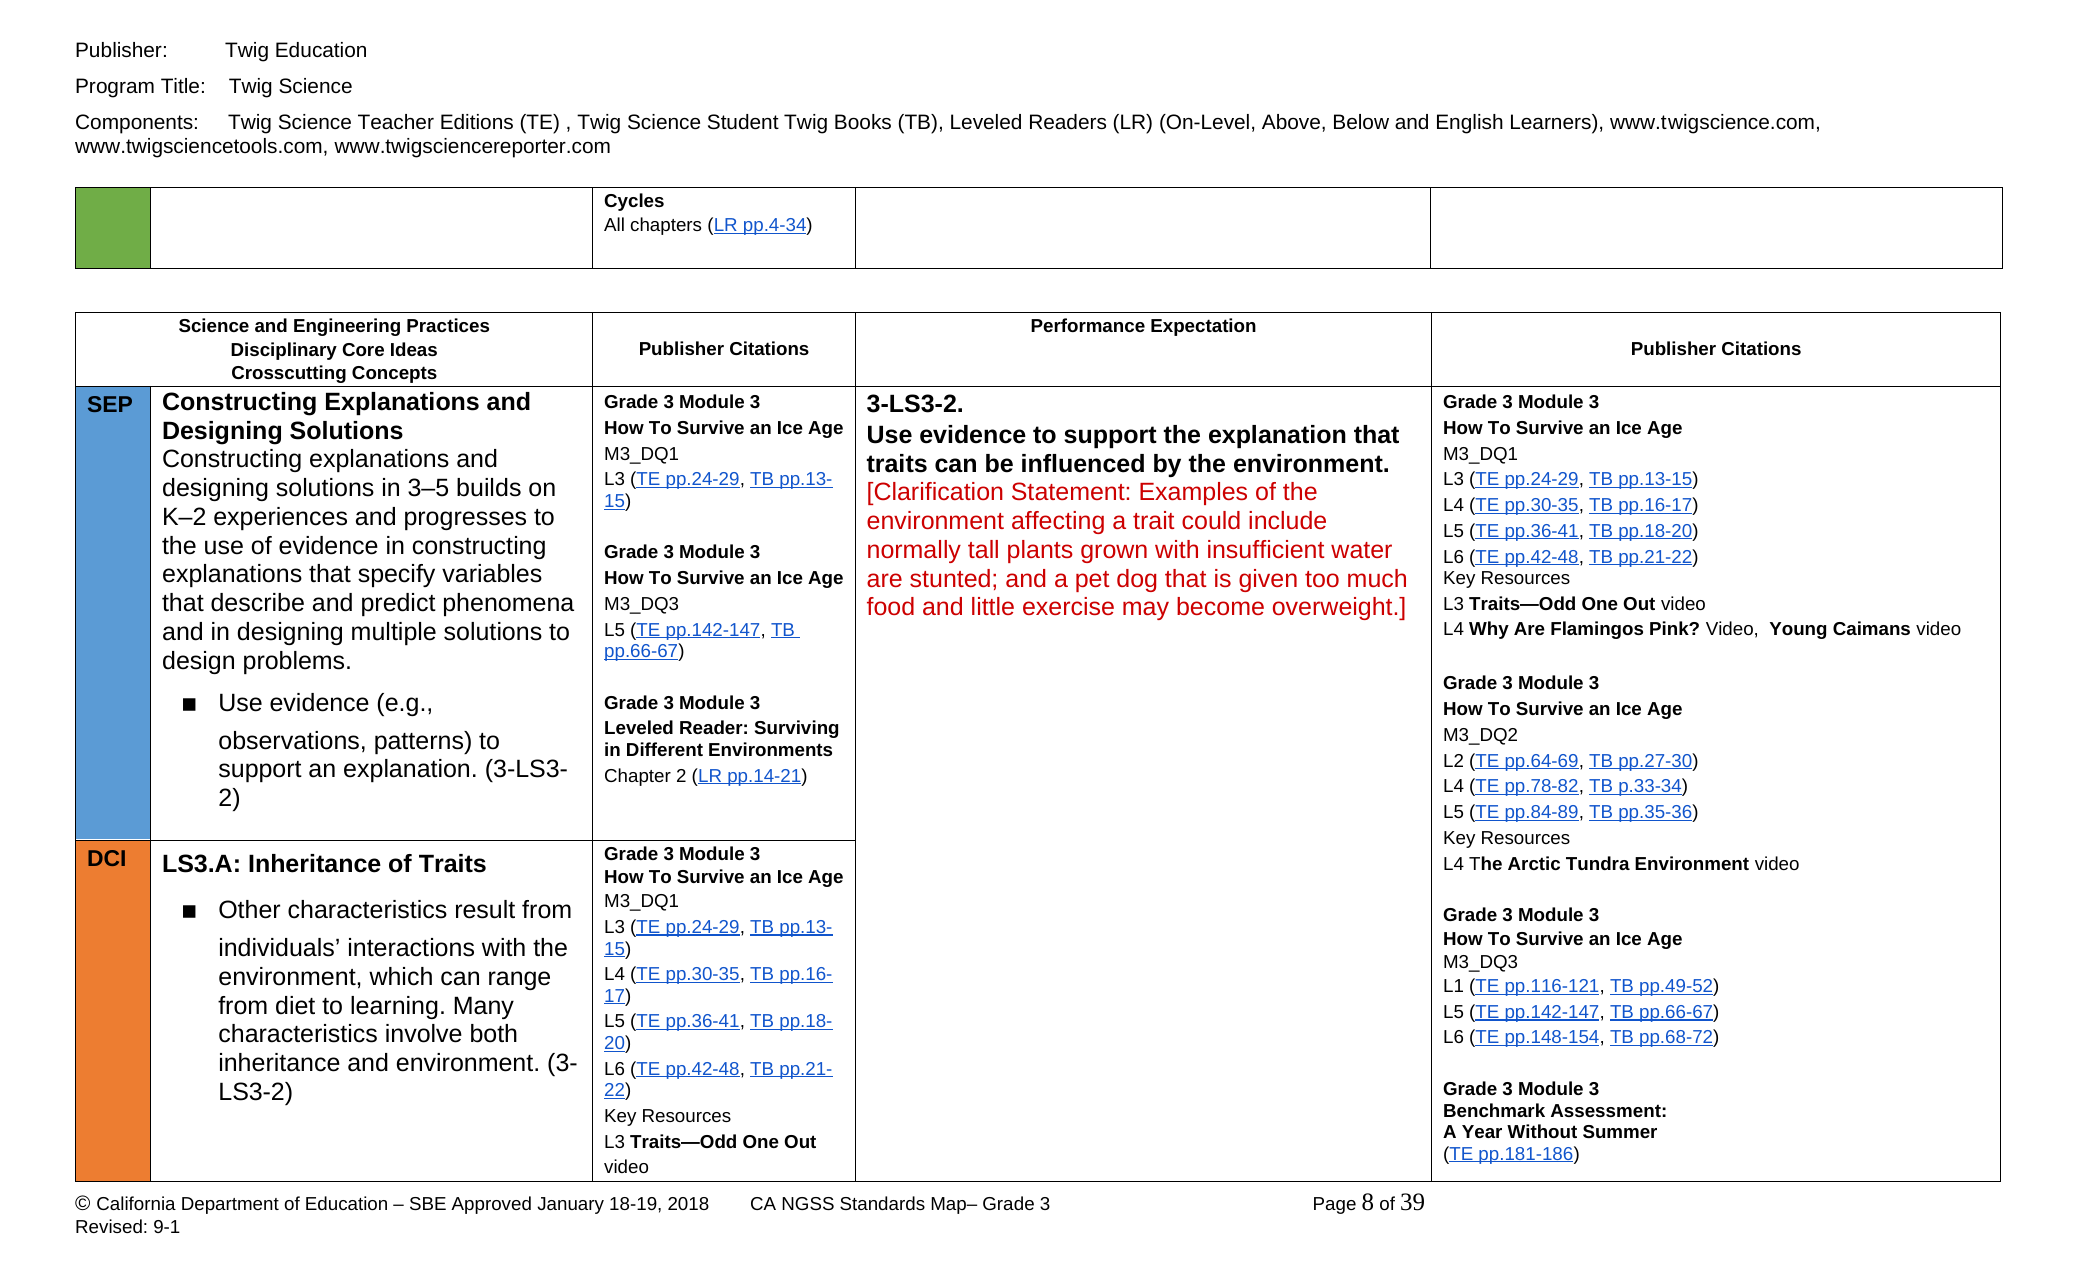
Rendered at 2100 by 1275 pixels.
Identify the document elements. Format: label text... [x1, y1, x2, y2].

table_header Publisher Citations [1432, 313, 2000, 386]
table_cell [151, 841, 592, 1181]
table_cell CCC [76, 188, 150, 268]
table_cell Grade 3 Module 3 How To Survive an Ice Age M3_DQ1 L3 (TE pp.24-29, TB pp.13-15) L4 (TE pp.30-35, TB pp.16-17) L5 (TE pp.36-41, TB pp.18-20) L6 (TE pp.42-48, TB pp.21-22) Key Resources L3 Traits—Odd One Out video L4 Why Are Flamingos Pink? Video, Young Caimans video Grade 3 Module 3 How To Survive an Ice Age M3_DQ2 L2 (TE pp.64-69, TB pp.27-30) L4 (TE pp.78-82, TB p.33-34) L5 (TE pp.84-89, TB pp.35-36) Key Resources L4 The Arctic Tundra Environment video Grade 3 Module 3 How To Survive an Ice Age M3_DQ3 L1 (TE pp.116-121, TB pp.49-52) L5 (TE pp.142-147, TB pp.66-67) L6 (TE pp.148-154, TB pp.68-72) Grade 3 Module 3 Benchmark Assessment: A Year Without Summer (TE pp.181-186) Key Resources Eruption of Mount Tambora visual Grade 3 Module 3 Leveled Reader: Surviving in Different Environments All chapters (LR pp.2-32) [1432, 387, 2000, 1181]
table_cell SEP [76, 387, 150, 839]
table_header Science and Engineering Practices Disciplinary Core Ideas Crosscutting Concepts [76, 313, 592, 386]
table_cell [151, 188, 592, 268]
table_cell Grade 3 Module 3 How To Survive an Ice Age M3_DQ1 L3 (TE pp.24-29, TB pp.13-15) Grade 3 Module 3 How To Survive an Ice Age M3_DQ3 L5 (TE pp.142-147, TB pp.66-67) Grade 3 Module 3 Leveled Reader: Surviving in Different Environments Chapter 2 (LR pp.14-21) [593, 387, 855, 839]
table_cell 3-LS3-2. Use evidence to support the explanation that traits can be influenced by the environment. [Clarification Statement: Examples of the environment affecting a trait could include normally tall plants grown with insufficient water are stunted; and a pet dog that is given too much food and little exercise may become overweight.] [856, 387, 1431, 1181]
table_cell DCI [76, 841, 150, 1181]
table_header Publisher Citations [593, 313, 855, 386]
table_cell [593, 841, 855, 1181]
table_header Performance Expectation [856, 313, 1431, 386]
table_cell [593, 188, 855, 268]
table_cell Constructing Explanations and Designing Solutions Constructing explanations and designing solutions in 3–5 builds on K–2 experiences and progresses to the use of evidence in constructing explanations that specify variables that describe and predict phenomena and in designing multiple solutions to design problems. Use evidence (e.g., observations, patterns) to support an explanation. (3-LS3-2) [151, 387, 592, 839]
